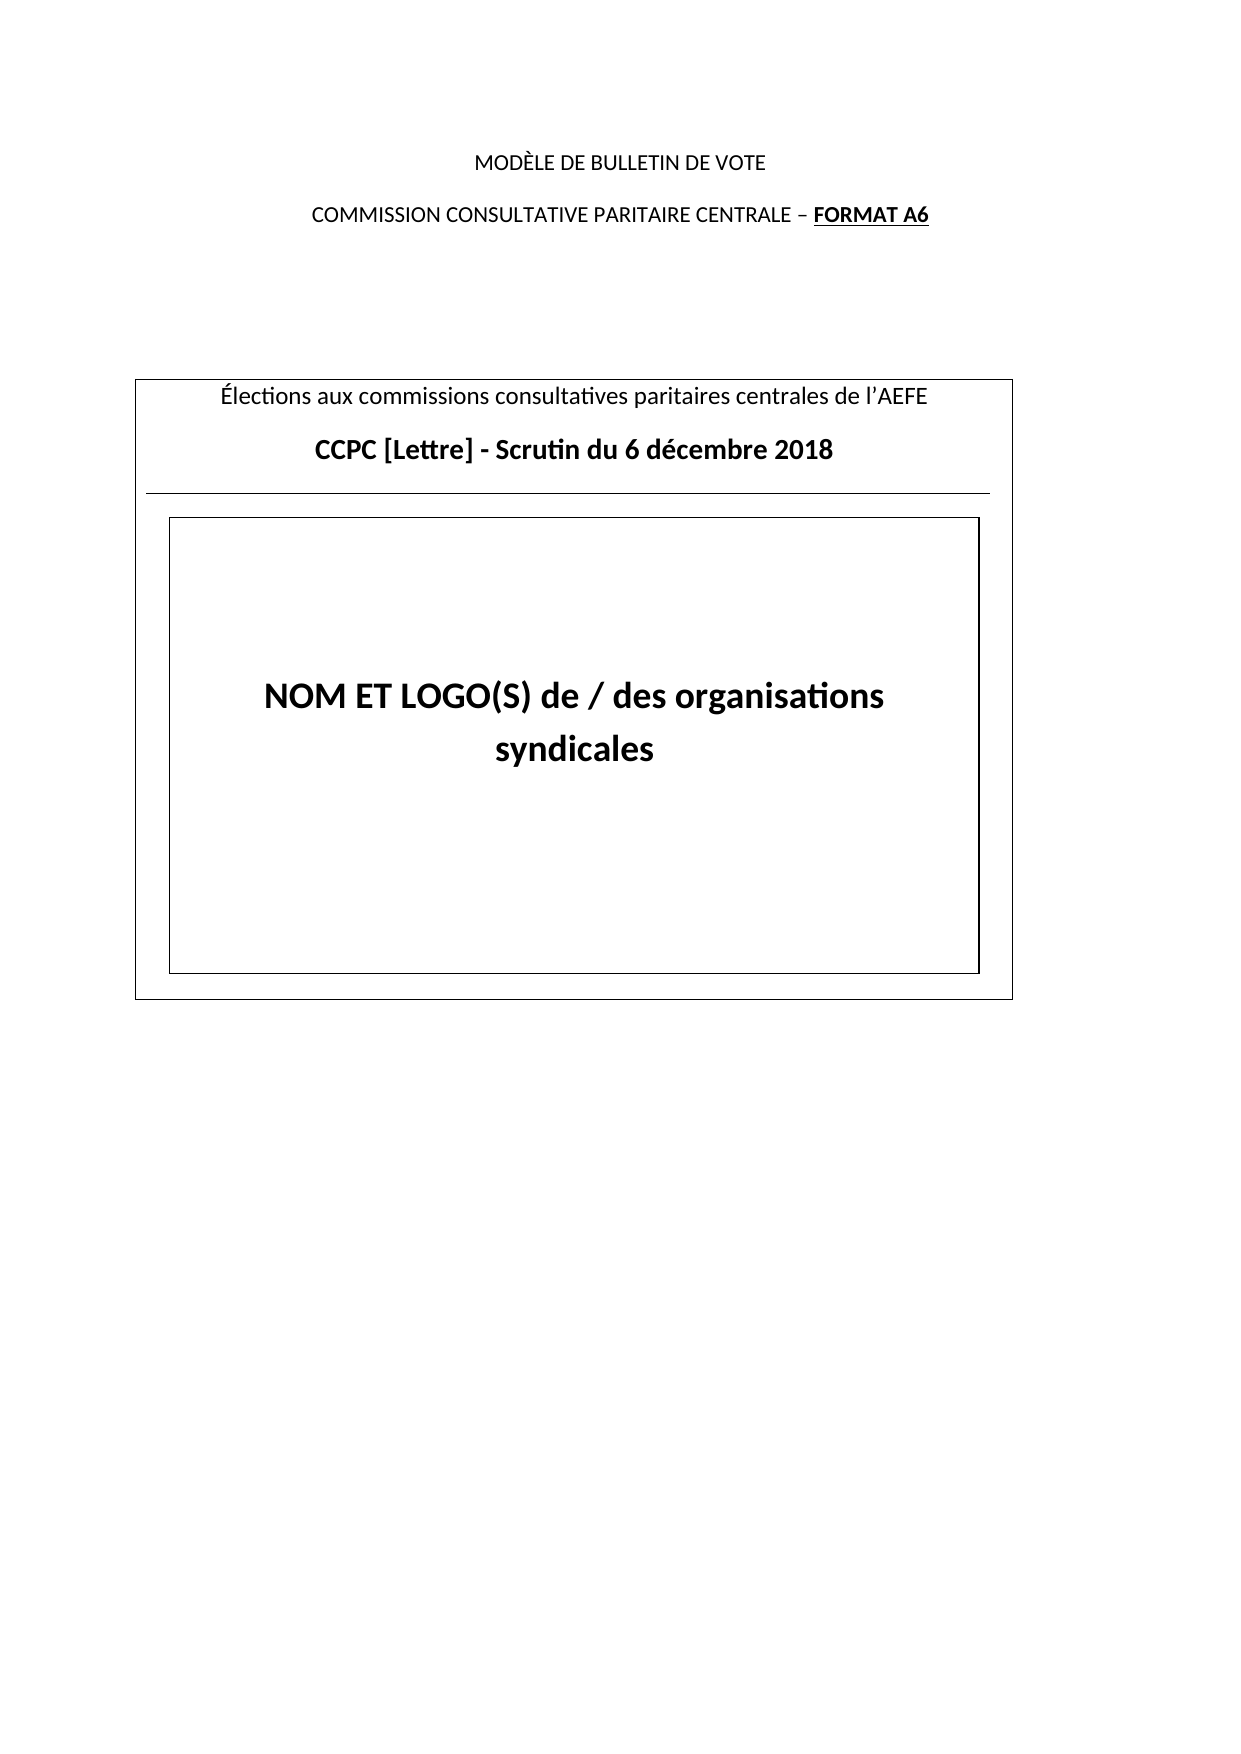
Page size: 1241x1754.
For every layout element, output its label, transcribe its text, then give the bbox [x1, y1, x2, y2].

text MODÈLE DE BULLETIN DE VOTE [148, 148, 1093, 176]
text COMMISSION CONSULTATIVE PARITAIRE CENTRALE – FORMAT A6 [148, 201, 1093, 229]
table_header Élections aux commissions consultatives paritaires centrales de l’AEFE CCPC [Lettre] - Scrutin du 6 décembre 2018 [136, 380, 1012, 999]
